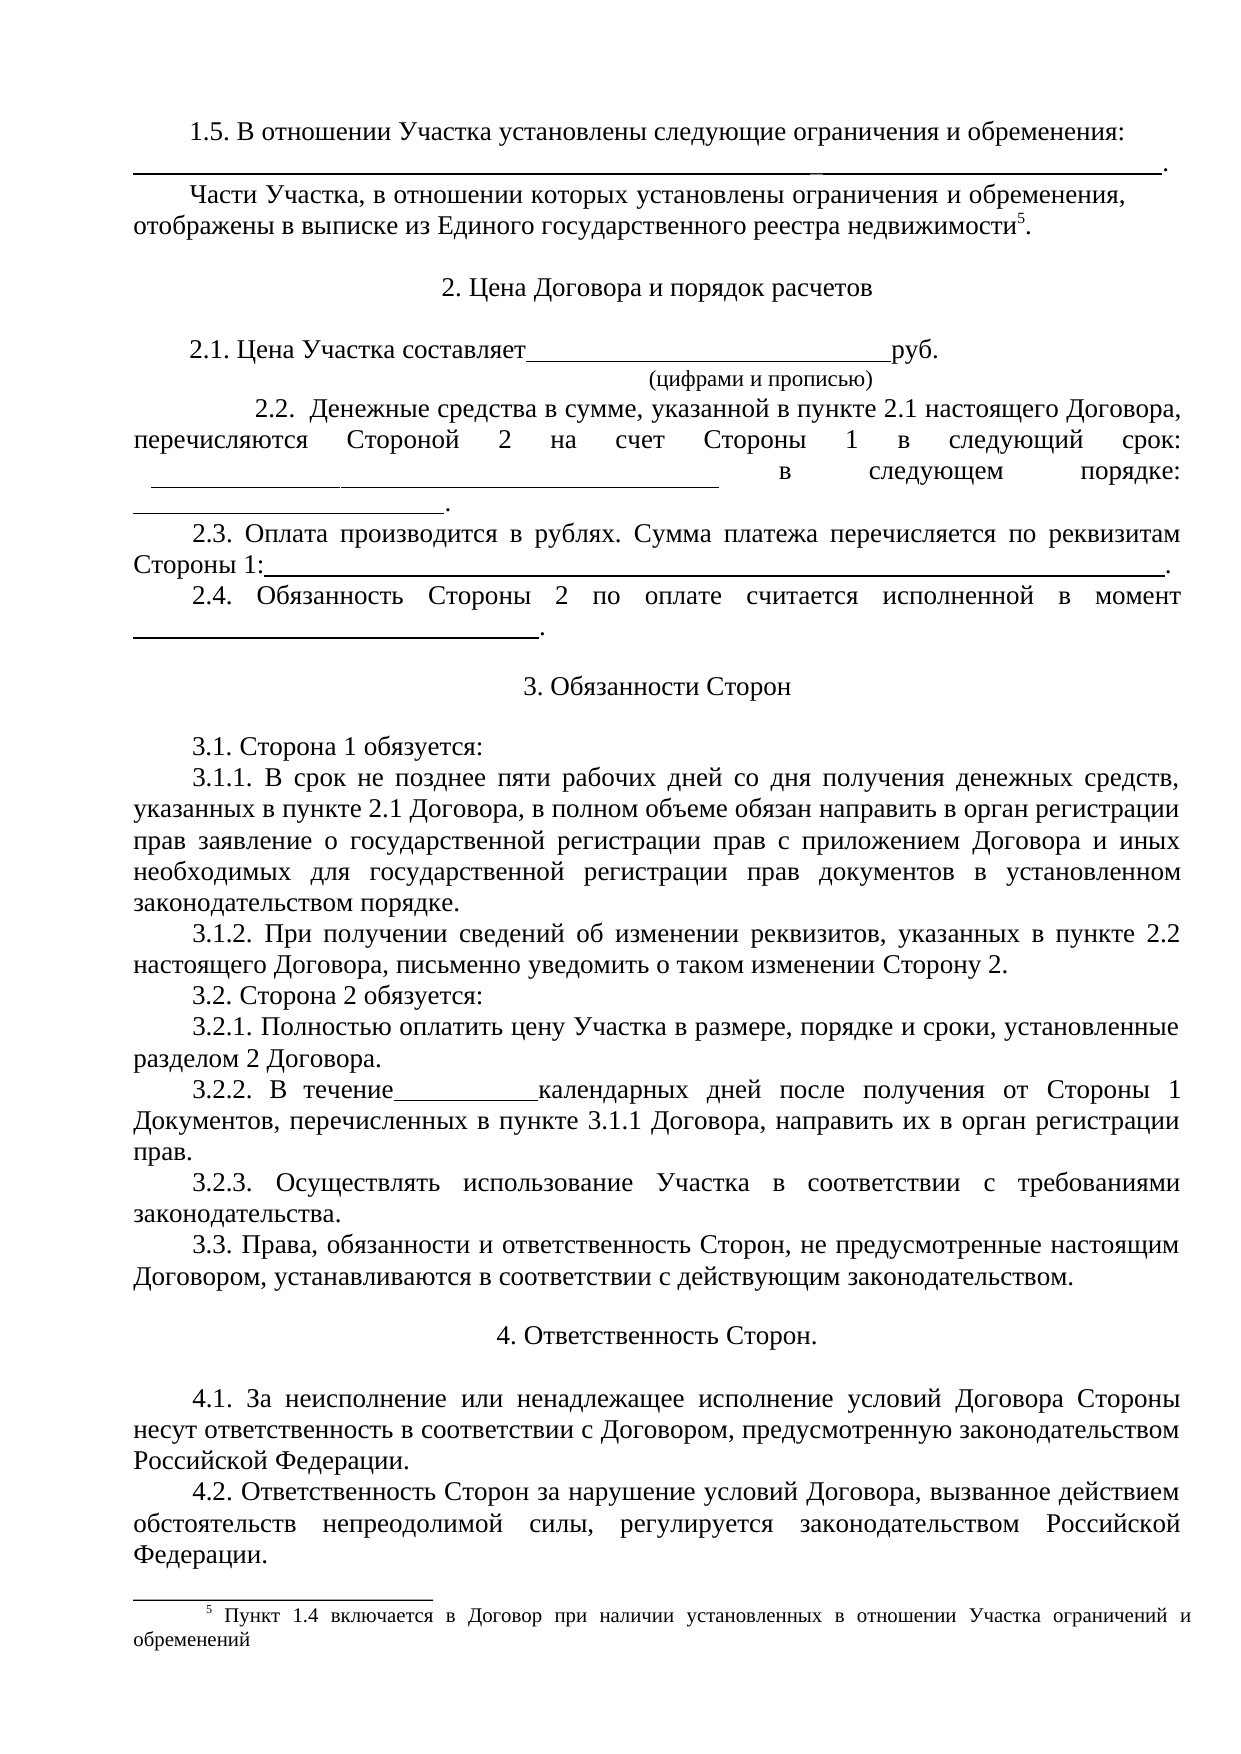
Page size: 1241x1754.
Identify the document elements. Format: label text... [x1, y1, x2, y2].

text (цифрами и прописью) [576, 365, 1191, 391]
list Осуществлять использование Участка в соответствии с требованиями законодательства. [133, 1166, 1181, 1228]
list В срок не позднее пяти рабочих дней со дня получения денежных средств, указанных в пункте 2.1 Договора, в полном объеме обязан направить в орган регистрации прав заявление о государственной регистрации прав с приложением Договора и иных необходимых для государственной регистрации прав документов в установленном законодательством порядке. [133, 761, 1181, 917]
text в следующем порядке: [119, 454, 1181, 486]
list Права, обязанности и ответственность Сторон, не предусмотренные настоящим Договором, устанавливаются в соответствии с действующим законодательством. [133, 1228, 1181, 1291]
list Денежные средства в сумме, указанной в пункте 2.1 настоящего Договора, перечисляются Стороной 2 на счет Стороны 1 в следующий срок: [133, 392, 1181, 454]
text . [133, 610, 1198, 641]
list Обязанность Стороны 2 по оплате считается исполненной в момент [192, 579, 1198, 610]
list В отношении Участка установлены следующие ограничения и обременения: [189, 116, 1198, 147]
list Цена Договора и порядок расчетов [441, 271, 1198, 302]
list За неисполнение или ненадлежащее исполнение условий Договора Стороны несут ответственность в соответствии с Договором, предусмотренную законодательством Российской Федерации. [133, 1382, 1181, 1476]
text Части Участка, в отношении которых установлены ограничения и обременения, отображены в выписке из Единого государственного реестра недвижимости5. [133, 178, 1198, 240]
text . [133, 488, 1198, 517]
list В течение календарных дней после получения от Стороны 1 Документов, перечисленных в пункте 3.1.1 Договора, направить их в орган регистрации прав. [133, 1073, 1182, 1166]
text 5 Пункт 1.4 включается в Договор при наличии установленных в отношении Участка ограничений и обременений [133, 1602, 1191, 1651]
list Сторона 1 обязуется: [192, 730, 1198, 761]
list Оплата производится в рублях. Сумма платежа перечисляется по реквизитам Стороны 1: . [133, 517, 1181, 579]
list Ответственность Сторон за нарушение условий Договора, вызванное действием обстоятельств непреодолимой силы, регулируется законодательством Российской Федерации. [133, 1476, 1181, 1569]
list Ответственность Сторон. [496, 1319, 1198, 1351]
list Полностью оплатить цену Участка в размере, порядке и сроки, установленные разделом 2 Договора. [133, 1011, 1181, 1073]
text _ . [133, 147, 1198, 178]
list Обязанности Сторон [523, 670, 1198, 701]
list Цена Участка составляет руб. [189, 333, 1198, 365]
list При получении сведений об изменении реквизитов, указанных в пункте 2.2 настоящего Договора, письменно уведомить о таком изменении Сторону 2. [133, 917, 1181, 979]
list Сторона 2 обязуется: [192, 979, 1198, 1011]
